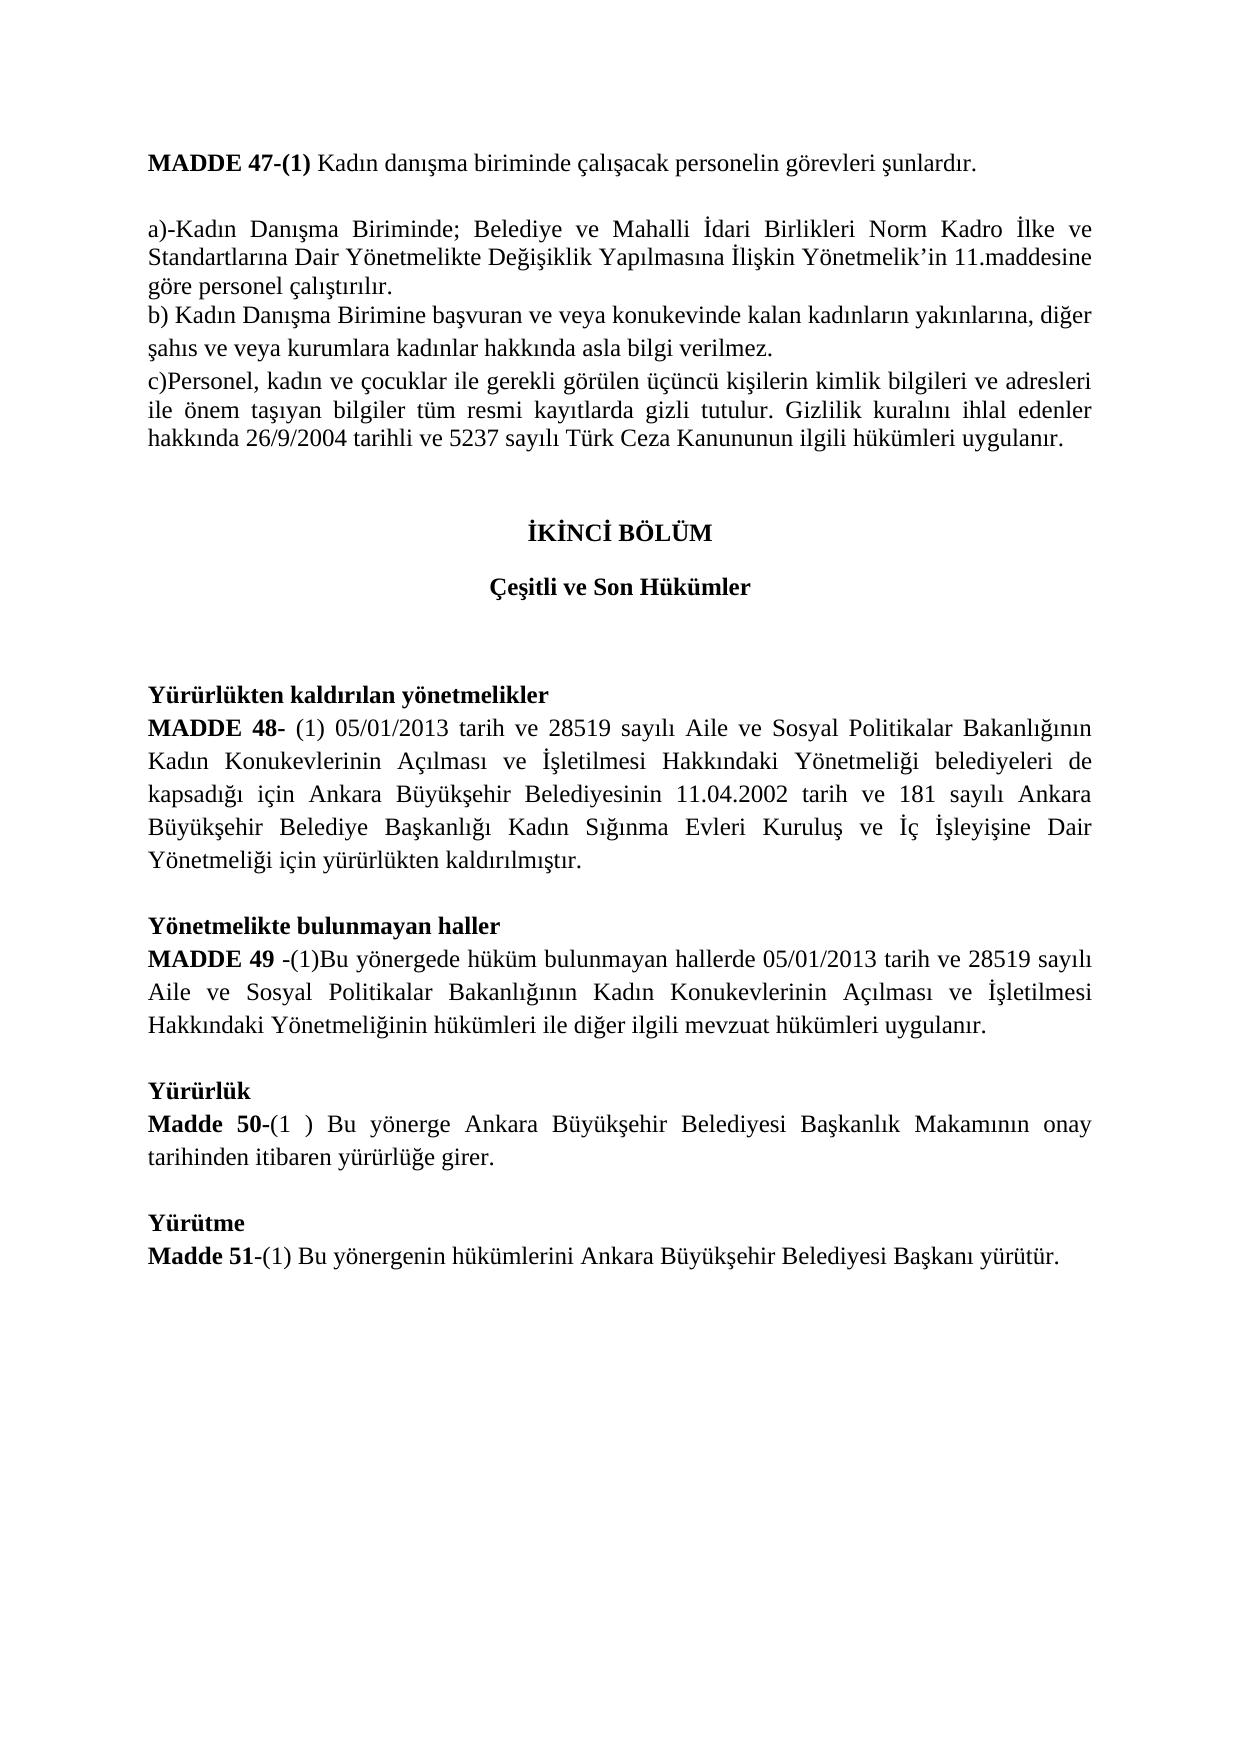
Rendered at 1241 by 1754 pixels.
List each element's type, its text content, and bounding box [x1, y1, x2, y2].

text İKİNCİ BÖLÜM [148, 518, 1093, 547]
text c)Personel, kadın ve çocuklar ile gerekli görülen üçüncü kişilerin kimlik bilgileri ve adresleri ile önem taşıyan bilgiler tüm resmi kayıtlarda gizli tutulur. Gizlilik kuralını ihlal edenler hakkında 26/9/2004 tarihli ve 5237 sayılı Türk Ceza Kanununun ilgili hükümleri uygulanır. [148, 366, 1093, 452]
text Yönetmelikte bulunmayan haller [148, 911, 1093, 940]
text b) Kadın Danışma Birimine başvuran ve veya konukevinde kalan kadınların yakınlarına, diğer şahıs ve veya kurumlara kadınlar hakkında asla bilgi verilmez. [148, 300, 1093, 362]
text a)-Kadın Danışma Biriminde; Belediye ve Mahalli İdari Birlikleri Norm Kadro İlke ve Standartlarına Dair Yönetmelikte Değişiklik Yapılmasına İlişkin Yönetmelik’in 11.maddesine göre personel çalıştırılır. [148, 214, 1093, 300]
text Yürütme [148, 1208, 1093, 1237]
text Madde 50-(1 ) Bu yönerge Ankara Büyükşehir Belediyesi Başkanlık Makamının onay tarihinden itibaren yürürlüğe girer. [148, 1109, 1093, 1171]
text MADDE 48- (1) 05/01/2013 tarih ve 28519 sayılı Aile ve Sosyal Politikalar Bakanlığının Kadın Konukevlerinin Açılması ve İşletilmesi Hakkındaki Yönetmeliği belediyeleri de kapsadığı için Ankara Büyükşehir Belediyesinin 11.04.2002 tarih ve 181 sayılı Ankara Büyükşehir Belediye Başkanlığı Kadın Sığınma Evleri Kuruluş ve İç İşleyişine Dair Yönetmeliği için yürürlükten kaldırılmıştır. [148, 713, 1093, 874]
text Madde 51-(1) Bu yönergenin hükümlerini Ankara Büyükşehir Belediyesi Başkanı yürütür. [148, 1241, 1093, 1270]
text Çeşitli ve Son Hükümler [148, 572, 1093, 601]
text MADDE 49 -(1)Bu yönergede hüküm bulunmayan hallerde 05/01/2013 tarih ve 28519 sayılı Aile ve Sosyal Politikalar Bakanlığının Kadın Konukevlerinin Açılması ve İşletilmesi Hakkındaki Yönetmeliğinin hükümleri ile diğer ilgili mevzuat hükümleri uygulanır. [148, 944, 1093, 1039]
text Yürürlükten kaldırılan yönetmelikler [148, 680, 1093, 708]
text MADDE 47-(1) Kadın danışma biriminde çalışacak personelin görevleri şunlardır. [148, 148, 1093, 176]
text Yürürlük [148, 1076, 1093, 1105]
